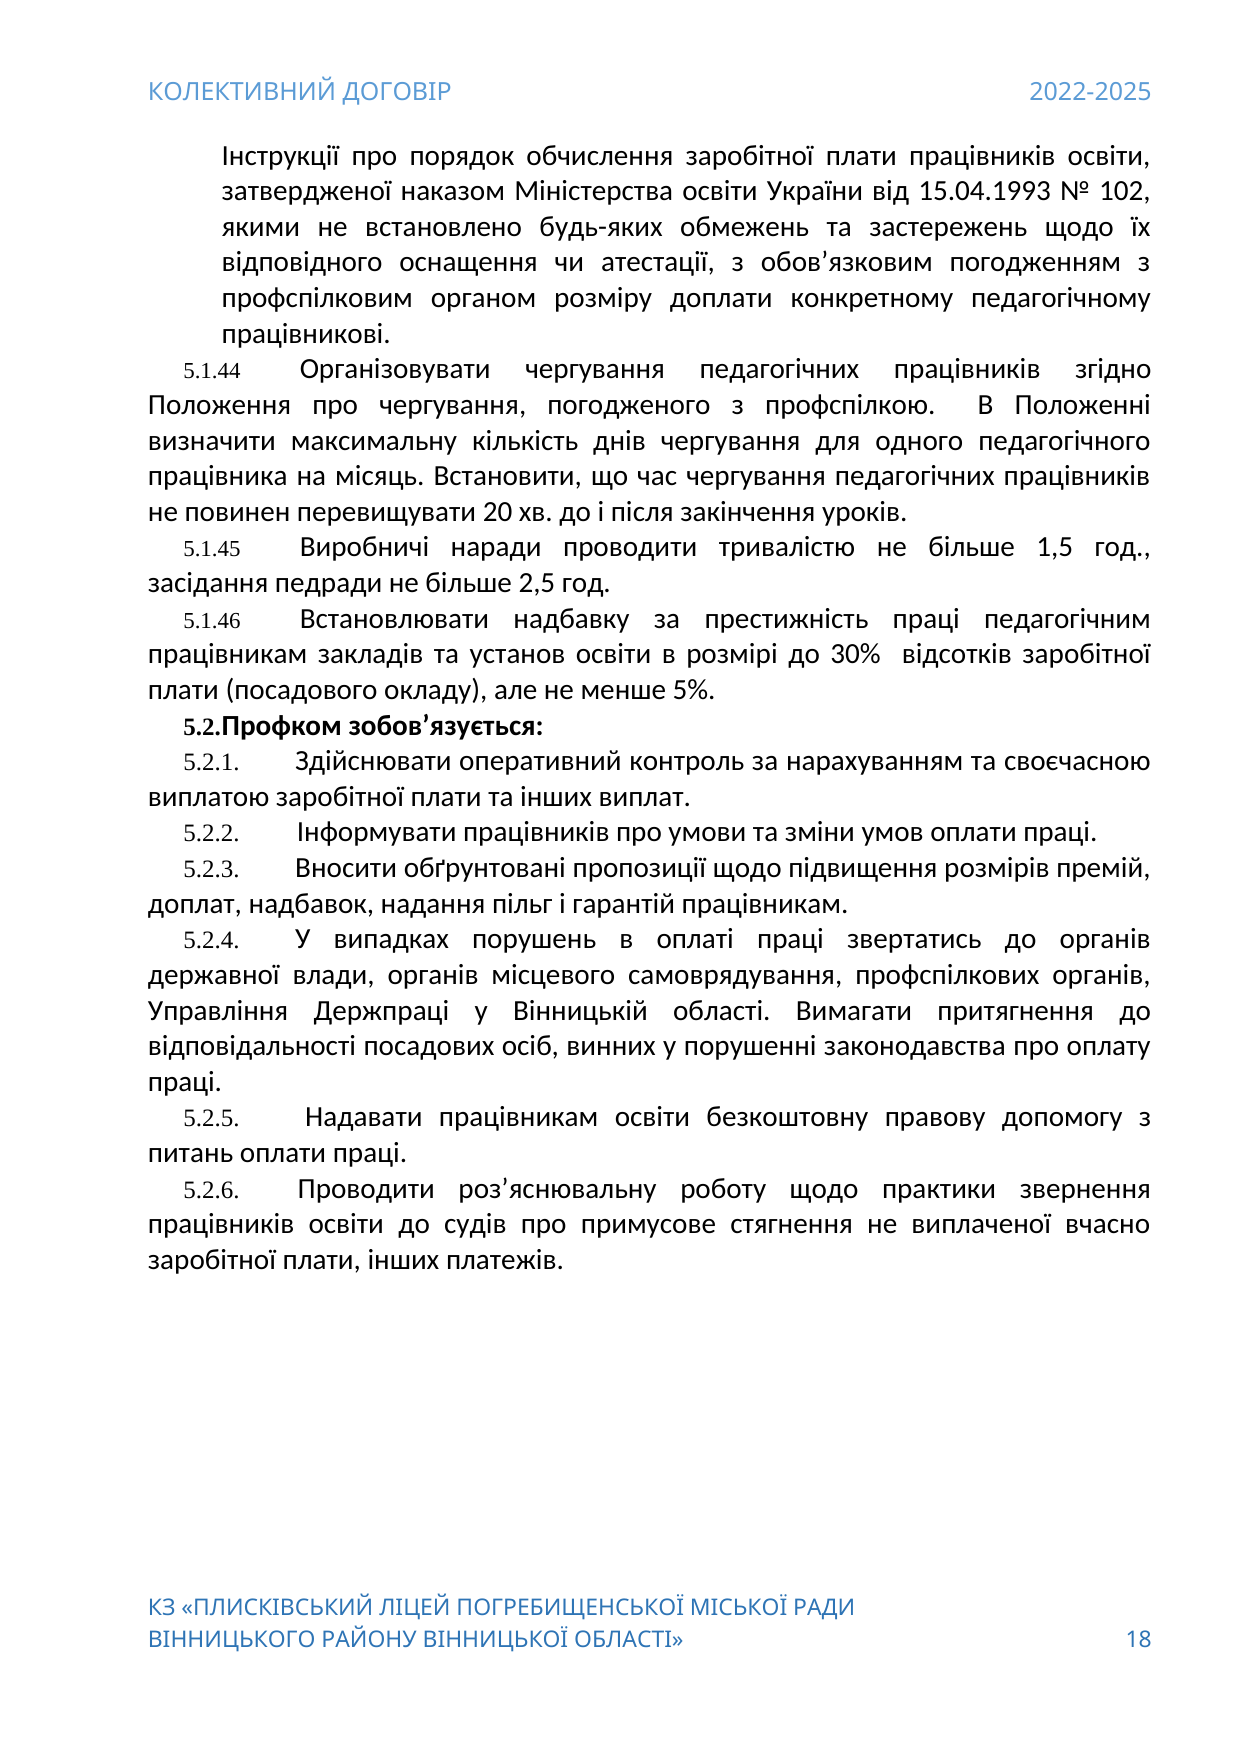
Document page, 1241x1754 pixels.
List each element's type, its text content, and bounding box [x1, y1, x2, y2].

list Надавати працівникам освіти безкоштовну правову допомогу з питань оплати праці. [148, 1098, 1152, 1170]
list Профком зобов’язується: [148, 707, 1152, 742]
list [221, 137, 1152, 350]
list Здійснювати оперативний контроль за нарахуванням та своєчасною виплатою заробітної плати та інших виплат. [148, 742, 1152, 813]
list Виробничі наради проводити тривалістю не більше 1,5 год., засідання педради не більше 2,5 год. [148, 528, 1152, 600]
list Проводити роз’яснювальну роботу щодо практики звернення працівників освіти до судів про примусове стягнення не виплаченої вчасно заробітної плати, інших платежів. [148, 1170, 1152, 1277]
list У випадках порушень в оплаті праці звертатись до органів державної влади, органів місцевого самоврядування, профспілкових органів, Управління Держпраці у Вінницькій області. Вимагати притягнення до відповідальності посадових осіб, винних у порушенні законодавства про оплату праці. [148, 920, 1152, 1098]
list Інформувати працівників про умови та зміни умов оплати праці. [148, 813, 1152, 849]
list Організовувати чергування педагогічних працівників згідно Положення про чергування, погодженого з профспілкою. В Положенні визначити максимальну кількість днів чергування для одного педагогічного працівника на місяць. Встановити, що час чергування педагогічних працівників не повинен перевищувати 20 хв. до і після закінчення уроків. [148, 350, 1152, 528]
list Вносити обґрунтовані пропозиції щодо підвищення розмірів премій, доплат, надбавок, надання пільг і гарантій працівникам. [148, 849, 1152, 920]
list Встановлювати надбавку за престижність праці педагогічним працівникам закладів та установ освіти в розмірі до 30% відсотків заробітної плати (посадового окладу), але не менше 5%. [148, 600, 1152, 707]
